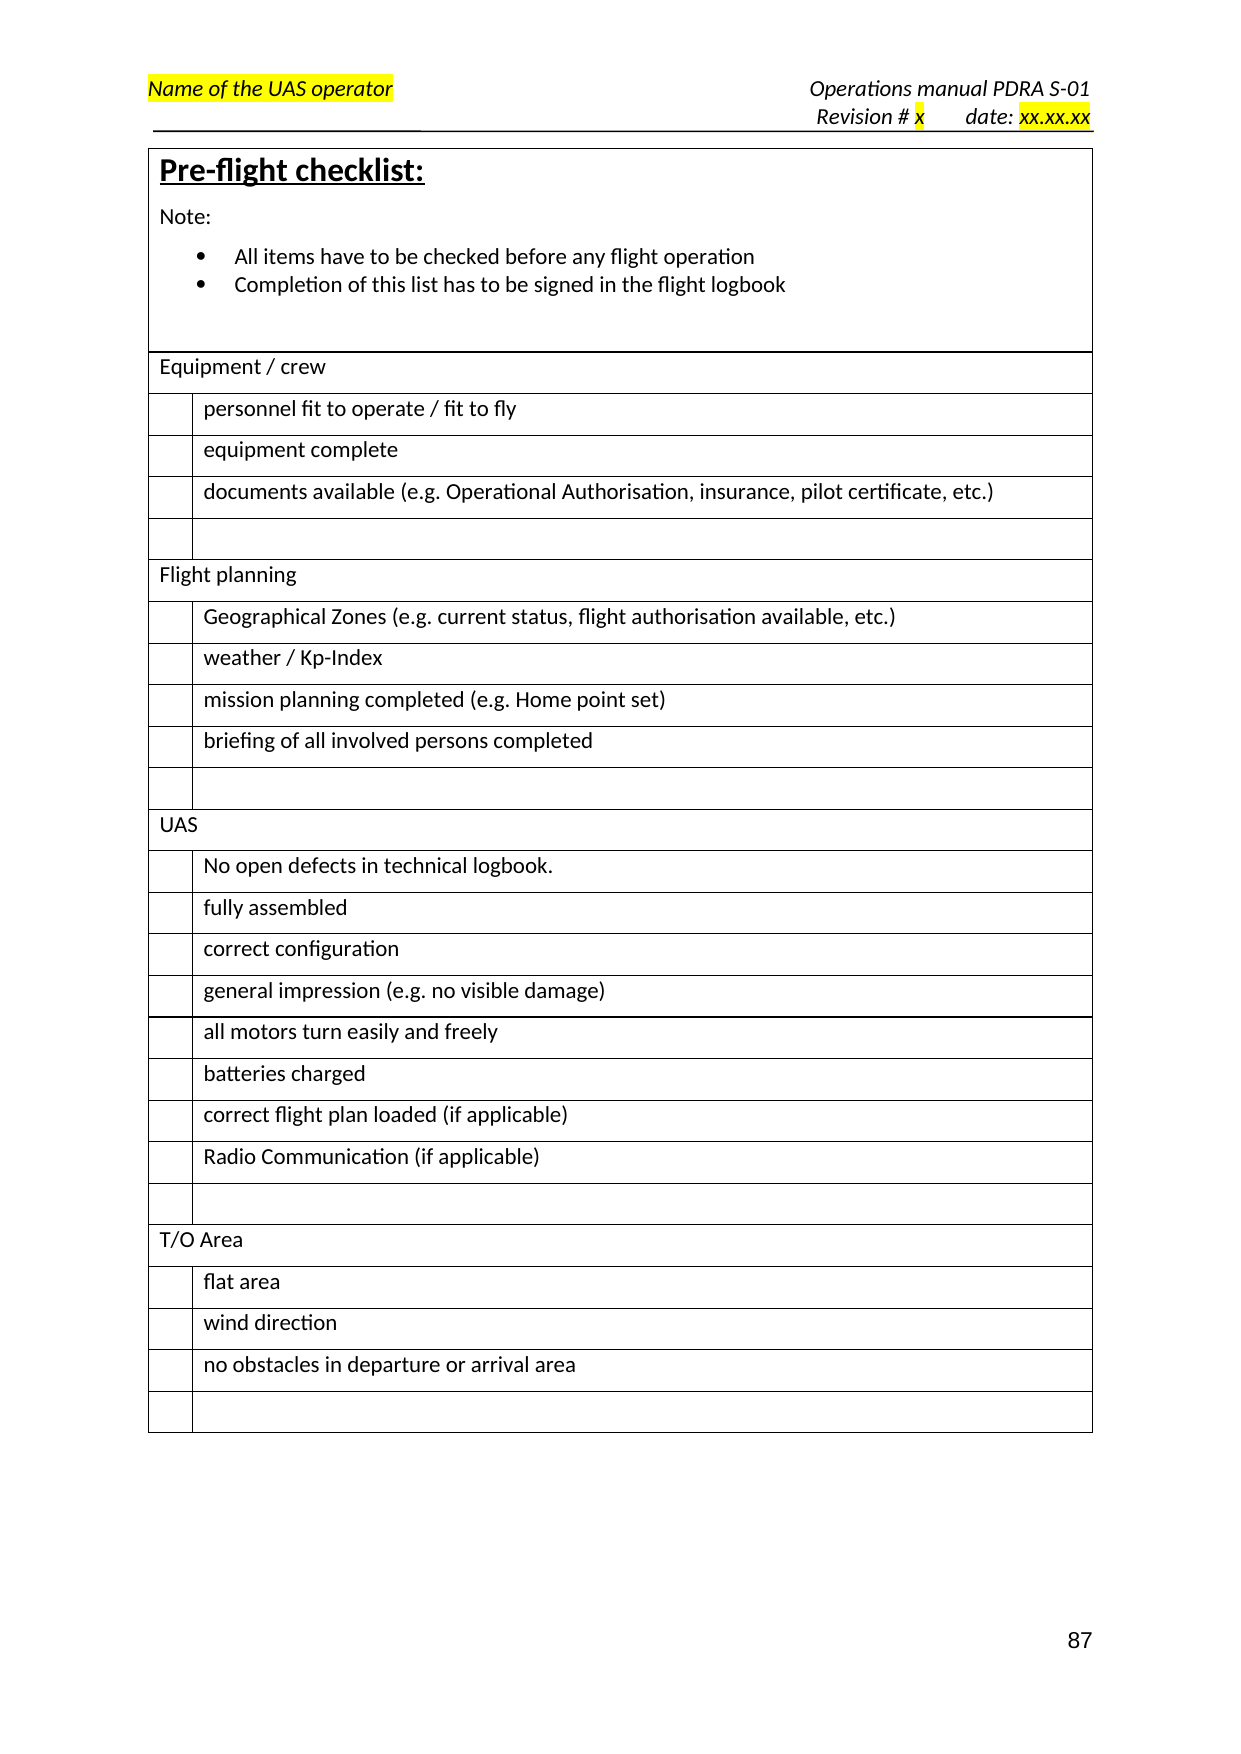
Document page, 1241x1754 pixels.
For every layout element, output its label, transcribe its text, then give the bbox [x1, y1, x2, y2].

table_cell batteries charged [193, 1059, 1092, 1099]
table_cell [149, 1267, 192, 1307]
table_cell [149, 1101, 192, 1141]
table_cell [149, 976, 192, 1016]
table_cell UAS [149, 810, 1092, 850]
table_cell [149, 1142, 192, 1183]
table_cell general impression (e.g. no visible damage) [193, 976, 1092, 1016]
table_cell [149, 602, 192, 642]
table_cell [149, 851, 192, 892]
table_cell [149, 519, 192, 559]
table_cell documents available (e.g. Operational Authorisation, insurance, pilot certificate, etc.) [193, 477, 1092, 518]
table_cell flat area [193, 1267, 1092, 1307]
table_cell personnel fit to operate / fit to fly [193, 394, 1092, 434]
table_cell [149, 1018, 192, 1058]
table_cell [193, 519, 1092, 559]
table_cell [149, 727, 192, 767]
table_cell Geographical Zones (e.g. current status, flight authorisation available, etc.) [193, 602, 1092, 642]
table_cell [149, 768, 192, 809]
table_cell [193, 1184, 1092, 1224]
table_cell weather / Kp-Index [193, 644, 1092, 684]
table_cell [149, 685, 192, 726]
table_cell Flight planning [149, 560, 1092, 601]
table_cell mission planning completed (e.g. Home point set) [193, 685, 1092, 726]
table_cell [149, 1392, 192, 1432]
table_cell Radio Communication (if applicable) [193, 1142, 1092, 1183]
table_cell [193, 768, 1092, 809]
table_header Pre-flight checklist: Note: All items have to be checked before any flight operation Completion of this list has to be signed in the flight logbook [149, 149, 1092, 351]
table_cell correct configuration [193, 934, 1092, 975]
table_cell [149, 893, 192, 933]
table_cell T/O Area [149, 1225, 1092, 1266]
table_cell [149, 477, 192, 518]
table_cell Equipment / crew [149, 353, 1092, 393]
table_cell [149, 394, 192, 434]
table_cell all motors turn easily and freely [193, 1018, 1092, 1058]
table_cell briefing of all involved persons completed [193, 727, 1092, 767]
table_cell correct flight plan loaded (if applicable) [193, 1101, 1092, 1141]
table_cell [149, 644, 192, 684]
table_cell [149, 436, 192, 476]
table_cell [149, 1350, 192, 1391]
table_cell [149, 1184, 192, 1224]
table_cell [149, 1059, 192, 1099]
table_cell fully assembled [193, 893, 1092, 933]
table_cell [149, 934, 192, 975]
table_cell no obstacles in departure or arrival area [193, 1350, 1092, 1391]
table_cell wind direction [193, 1309, 1092, 1349]
table_cell equipment complete [193, 436, 1092, 476]
table_cell [149, 1309, 192, 1349]
table_cell No open defects in technical logbook. [193, 851, 1092, 892]
table_cell [193, 1392, 1092, 1432]
